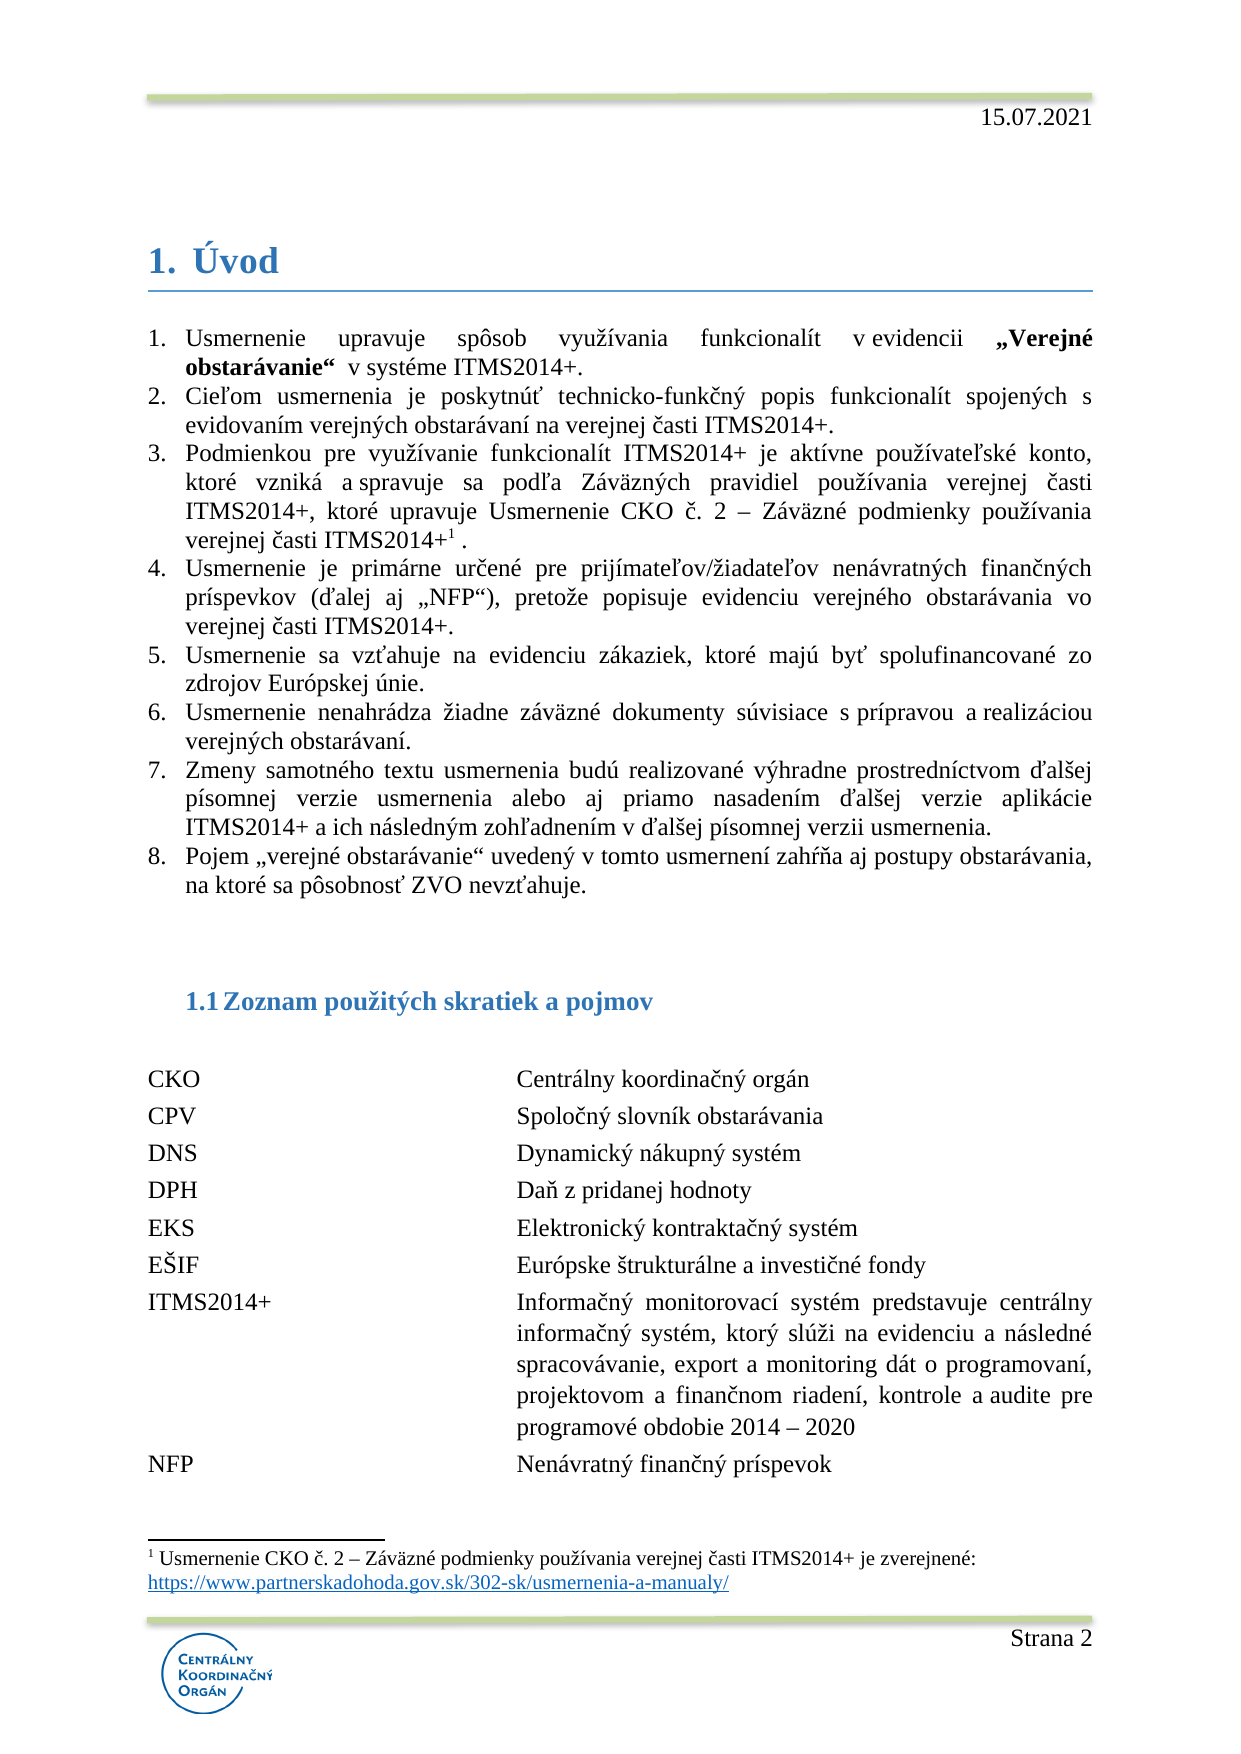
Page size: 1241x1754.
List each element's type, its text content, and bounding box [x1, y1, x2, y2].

list Usmernenie upravuje spôsob využívania funkcionalít v evidencii „Verejné obstarávanie“ v systéme ITMS2014+. [148, 323, 1093, 381]
text CKO Centrálny koordinačný orgán [148, 1064, 1093, 1092]
list Cieľom usmernenia je poskytnúť technicko-funkčný popis funkcionalít spojených s evidovaním verejných obstarávaní na verejnej časti ITMS2014+. [148, 381, 1093, 438]
subtitle Zoznam použitých skratiek a pojmov [185, 985, 1093, 1016]
text CPV Spoločný slovník obstarávania [148, 1101, 1093, 1130]
text NFP Nenávratný finančný príspevok [148, 1449, 1093, 1478]
text EKS Elektronický kontraktačný systém [148, 1213, 1093, 1242]
list Usmernenie sa vzťahuje na evidenciu zákaziek, ktoré majú byť spolufinancované zo zdrojov Európskej únie. [148, 640, 1093, 697]
list Usmernenie je primárne určené pre prijímateľov/žiadateľov nenávratných finančných príspevkov (ďalej aj „NFP“), pretože popisuje evidenciu verejného obstarávania vo verejnej časti ITMS2014+. [148, 553, 1093, 640]
text DNS Dynamický nákupný systém [148, 1138, 1093, 1167]
text DPH Daň z pridanej hodnoty [148, 1176, 1093, 1204]
picture [159, 1631, 272, 1713]
list Usmernenie nenahrádza žiadne záväzné dokumenty súvisiace s prípravou a realizáciou verejných obstarávaní. [148, 697, 1093, 755]
list Zmeny samotného textu usmernenia budú realizované výhradne prostredníctvom ďalšej písomnej verzie usmernenia alebo aj priamo nasadením ďalšej verzie aplikácie ITMS2014+ a ich následným zohľadnením v ďalšej písomnej verzii usmernenia. [148, 755, 1093, 841]
text ITMS2014+ Informačný monitorovací systém predstavuje centrálny informačný systém, ktorý slúži na evidenciu a následné spracovávanie, export a monitoring dát o programovaní, projektovom a finančnom riadení, kontrole a audite pre programové obdobie 2014 – 2020 [148, 1287, 1093, 1440]
list Pojem „verejné obstarávanie“ uvedený v tomto usmernení zahŕňa aj postupy obstarávania, na ktoré sa pôsobnosť ZVO nevzťahuje. [148, 841, 1093, 898]
text EŠIF Európske štrukturálne a investičné fondy [148, 1250, 1093, 1279]
list Podmienkou pre využívanie funkcionalít ITMS2014+ je aktívne používateľské konto, ktoré vzniká a spravuje sa podľa Záväzných pravidiel používania verejnej časti ITMS2014+, ktoré upravuje Usmernenie CKO č. 2 – Záväzné podmienky používania verejnej časti ITMS2014+ . [148, 438, 1093, 553]
text Úvod [148, 239, 1093, 290]
